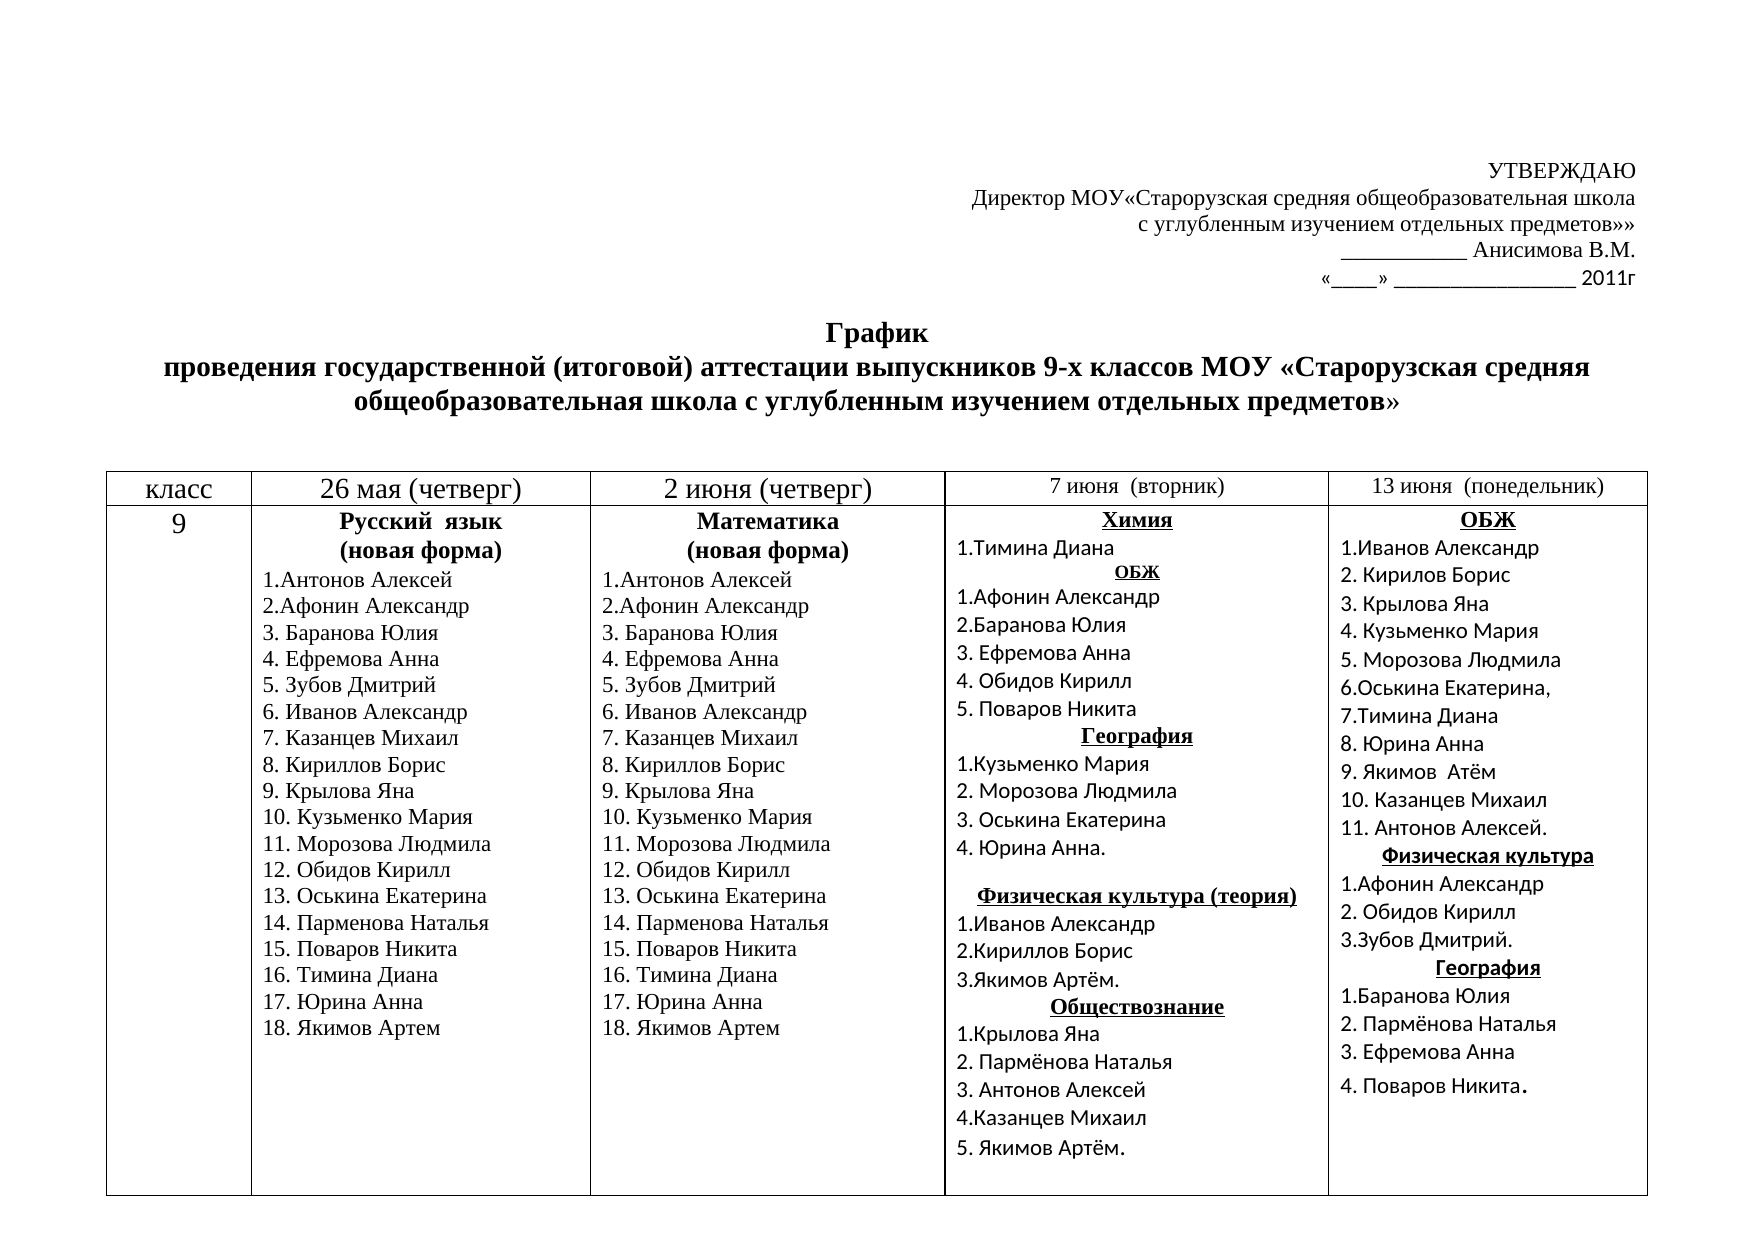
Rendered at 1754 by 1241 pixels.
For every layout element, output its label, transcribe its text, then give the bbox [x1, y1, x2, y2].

text График [118, 316, 1636, 349]
table_header 26 мая (четверг) [252, 472, 590, 505]
text с углубленным изучением отдельных предметов»» [118, 210, 1636, 236]
table_cell ОБЖ 1.Иванов Александр 2. Кирилов Борис 3. Крылова Яна 4. Кузьменко Мария 5. Морозова Людмила 6.Оськина Екатерина, 7.Тимина Диана 8. Юрина Анна 9. Якимов Атём 10. Казанцев Михаил 11. Антонов Алексей. Физическая культура 1.Афонин Александр 2. Обидов Кирилл 3.Зубов Дмитрий. География 1.Баранова Юлия 2. Пармёнова Наталья 3. Ефремова Анна 4. Поваров Никита. [1329, 506, 1647, 1195]
table_header 7 июня (вторник) [946, 472, 1328, 505]
text проведения государственной (итоговой) аттестации выпускников 9-х классов МОУ «Старорузская средняя общеобразовательная школа с углубленным изучением отдельных предметов» [118, 349, 1636, 416]
text «____» ________________ 2011г [118, 263, 1636, 291]
text УТВЕРЖДАЮ [118, 157, 1636, 183]
table_cell Русский язык (новая форма) 1.Антонов Алексей 2.Афонин Александр 3. Баранова Юлия 4. Ефремова Анна 5. Зубов Дмитрий 6. Иванов Александр 7. Казанцев Михаил 8. Кириллов Борис 9. Крылова Яна 10. Кузьменко Мария 11. Морозова Людмила 12. Обидов Кирилл 13. Оськина Екатерина 14. Парменова Наталья 15. Поваров Никита 16. Тимина Диана 17. Юрина Анна 18. Якимов Артем [252, 506, 590, 1195]
table_cell Химия 1.Тимина Диана ОБЖ 1.Афонин Александр 2.Баранова Юлия 3. Ефремова Анна 4. Обидов Кирилл 5. Поваров Никита География 1.Кузьменко Мария 2. Морозова Людмила 3. Оськина Екатерина 4. Юрина Анна. Физическая культура (теория) 1.Иванов Александр 2.Кириллов Борис 3.Якимов Артём. Обществознание 1.Крылова Яна 2. Пармёнова Наталья 3. Антонов Алексей 4.Казанцев Михаил 5. Якимов Артём. [946, 506, 1328, 1195]
table_cell Математика (новая форма) 1.Антонов Алексей 2.Афонин Александр 3. Баранова Юлия 4. Ефремова Анна 5. Зубов Дмитрий 6. Иванов Александр 7. Казанцев Михаил 8. Кириллов Борис 9. Крылова Яна 10. Кузьменко Мария 11. Морозова Людмила 12. Обидов Кирилл 13. Оськина Екатерина 14. Парменова Наталья 15. Поваров Никита 16. Тимина Диана 17. Юрина Анна 18. Якимов Артем [591, 506, 944, 1195]
text ___________ Анисимова В.М. [118, 236, 1636, 263]
text Директор МОУ«Старорузская средняя общеобразовательная школа [118, 183, 1636, 210]
table_header 2 июня (четверг) [591, 472, 944, 505]
table_header 13 июня (понедельник) [1329, 472, 1647, 505]
table_header класс [107, 472, 251, 505]
table_cell 9 [107, 506, 251, 1195]
